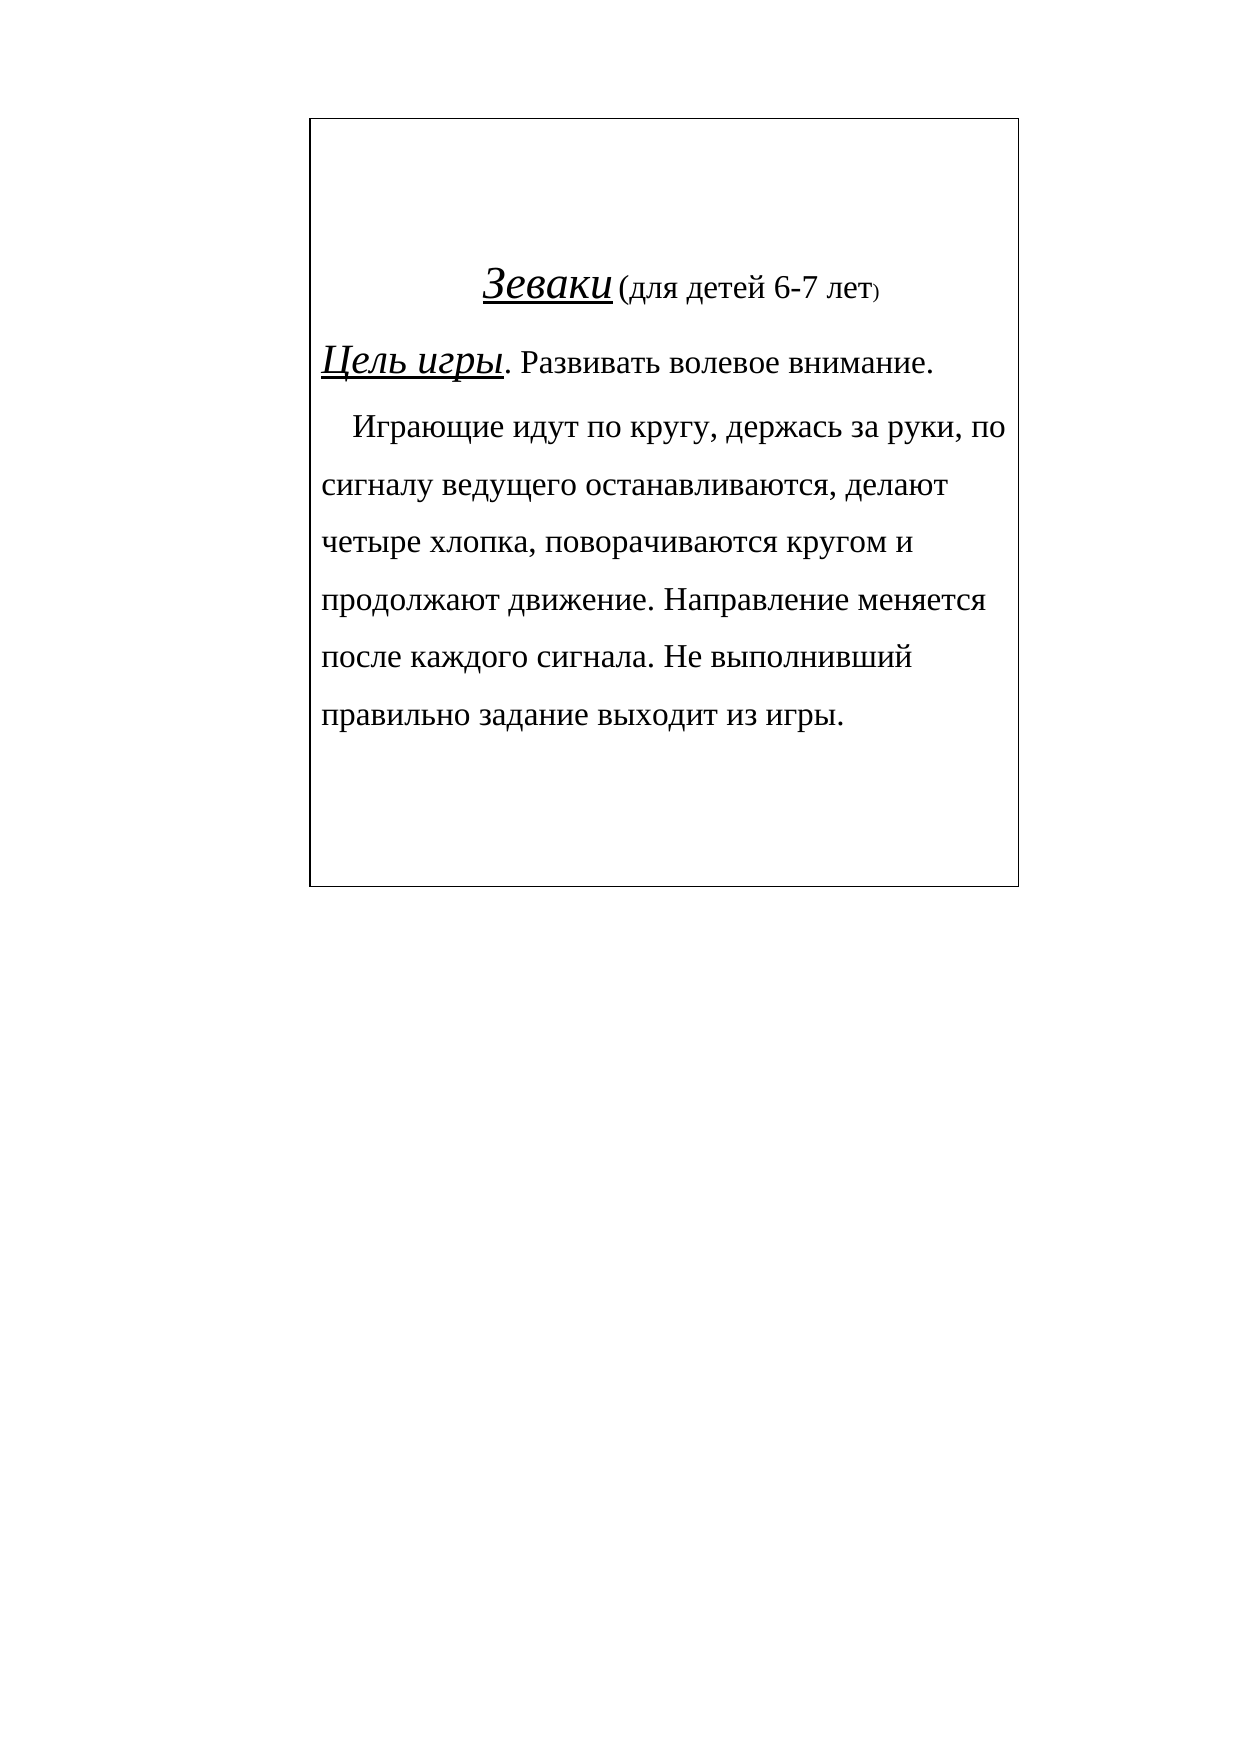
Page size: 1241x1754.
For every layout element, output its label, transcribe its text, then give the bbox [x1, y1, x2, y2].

table_cell Зеваки (для детей 6-7 лет) Цель игры. Развивать волевое внимание. Играющие идут по кругу, держась за руки, по сигналу ведущего останавливаются, делают четыре хлопка, поворачиваются кругом и продолжают движение. Направление меняется после каждого сигнала. Не выполнивший правильно задание выходит из игры. [311, 119, 1018, 886]
